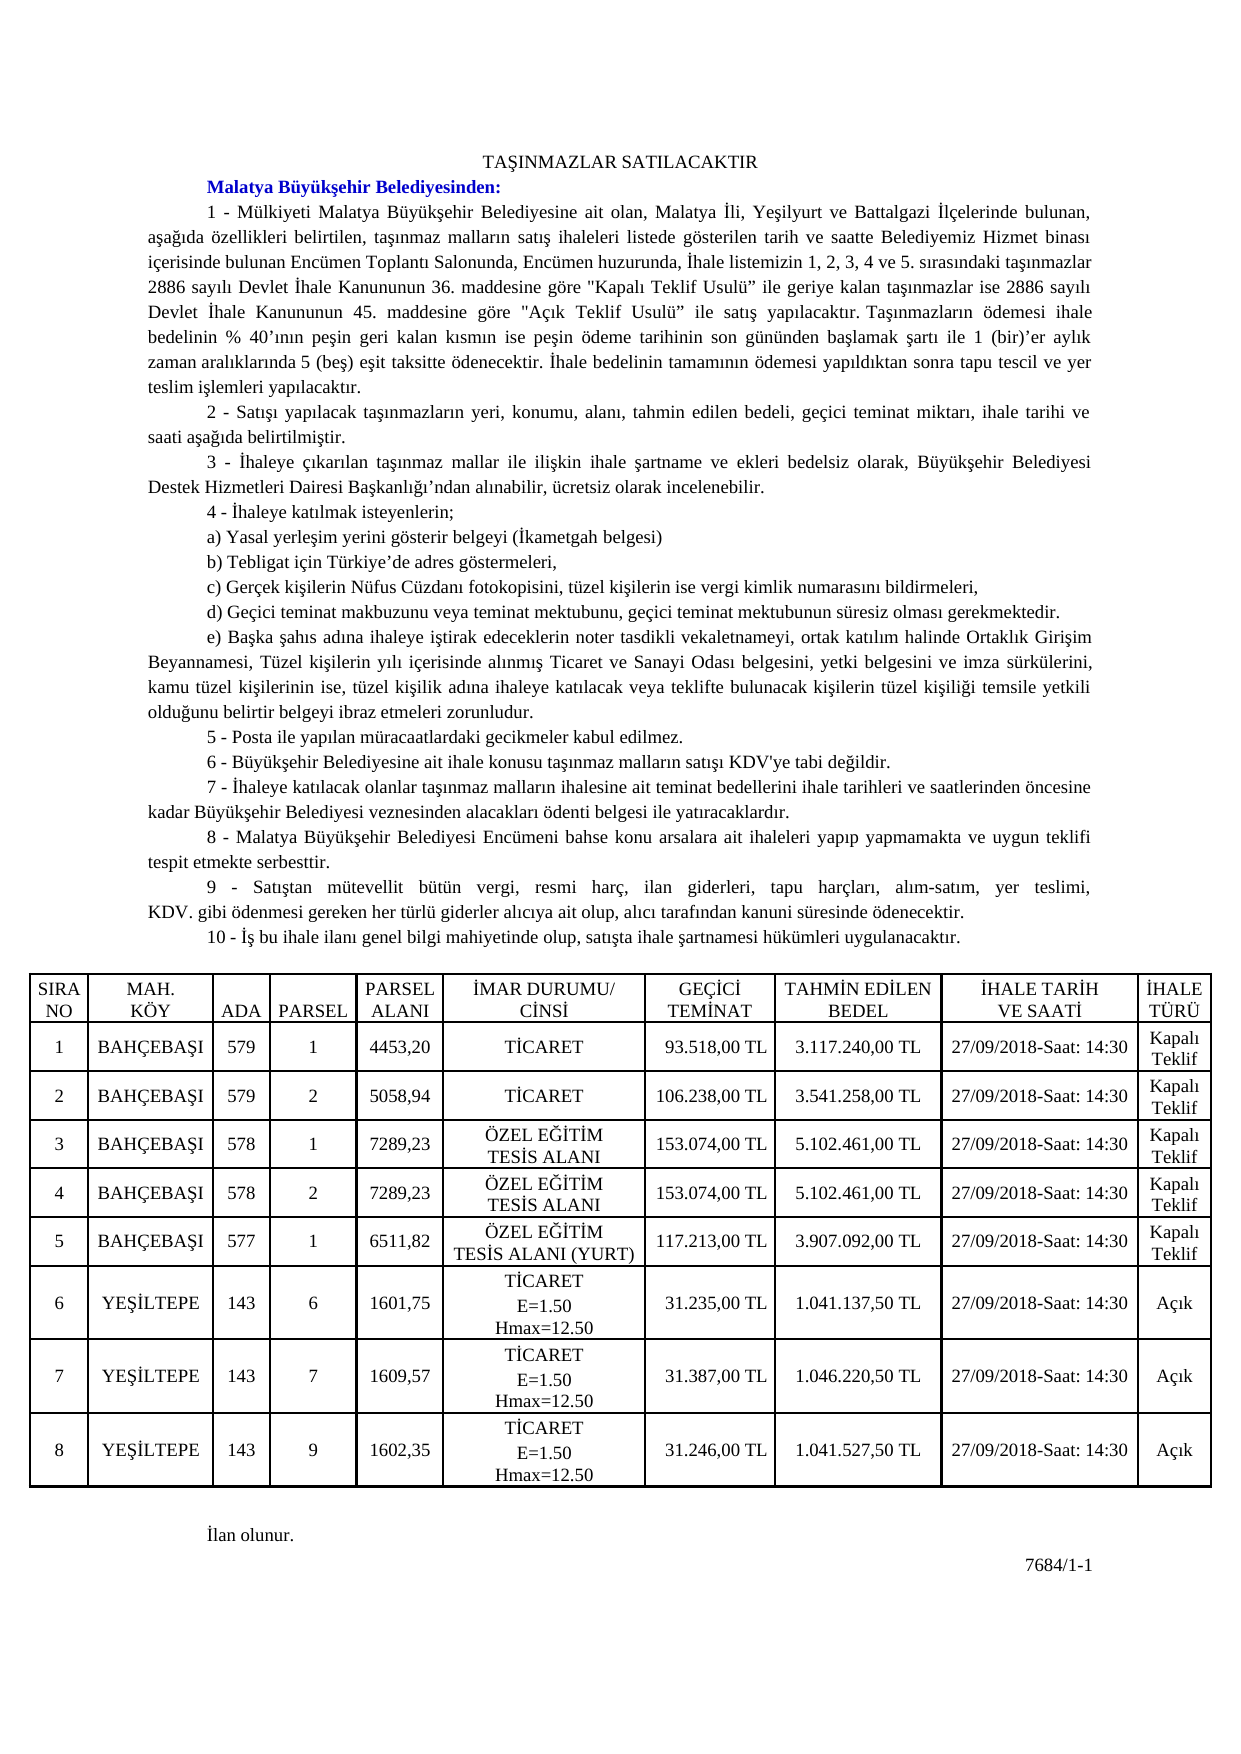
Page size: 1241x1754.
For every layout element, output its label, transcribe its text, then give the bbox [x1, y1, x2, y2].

table_cell YEŞİLTEPE [89, 1340, 212, 1412]
table_cell ÖZEL EĞİTİM TESİS ALANI (YURT) [444, 1218, 644, 1264]
table_cell YEŞİLTEPE [89, 1414, 212, 1485]
table_cell 31.246,00 TL [646, 1414, 774, 1485]
table_cell BAHÇEBAŞI [89, 1072, 212, 1118]
table_cell 1.041.527,50 TL [776, 1414, 940, 1485]
table_cell 153.074,00 TL [646, 1169, 774, 1216]
text 2 - Satışı yapılacak taşınmazların yeri, konumu, alanı, tahmin edilen bedeli, geçici teminat miktarı, ihale tarihi ve saati aşağıda belirtilmiştir. [148, 398, 1093, 448]
table_cell 3 [31, 1121, 87, 1167]
table_cell 31.387,00 TL [646, 1340, 774, 1412]
table_cell 1602,35 [358, 1414, 442, 1485]
table_cell BAHÇEBAŞI [89, 1169, 212, 1216]
table_cell Açık [1139, 1414, 1210, 1485]
text 8 - Malatya Büyükşehir Belediyesi Encümeni bahse konu arsalara ait ihaleleri yapıp yapmamakta ve uygun teklifi tespit etmekte serbesttir. [148, 823, 1093, 873]
text b) Tebligat için Türkiye’de adres göstermeleri, [148, 548, 1093, 573]
table_cell 6511,82 [358, 1218, 442, 1264]
table_header SIRA NO [31, 975, 87, 1021]
table_cell 143 [214, 1414, 269, 1485]
text e) Başka şahıs adına ihaleye iştirak edeceklerin noter tasdikli vekaletnameyi, ortak katılım halinde Ortaklık Girişim Beyannamesi, Tüzel kişilerin yılı içerisinde alınmış Ticaret ve Sanayi Odası belgesini, yetki belgesini ve imza sürkülerini, kamu tüzel kişilerinin ise, tüzel kişilik adına ihaleye katılacak veya teklifte bulunacak kişilerin tüzel kişiliği temsile yetkili olduğunu belirtir belgeyi ibraz etmeleri zorunludur. [148, 623, 1093, 723]
table_header GEÇİCİ TEMİNAT [646, 975, 774, 1021]
table_header PARSEL [271, 975, 355, 1021]
table_cell 3.117.240,00 TL [776, 1023, 940, 1070]
table_cell 1601,75 [358, 1267, 442, 1338]
table_cell BAHÇEBAŞI [89, 1121, 212, 1167]
table_cell 93.518,00 TL [646, 1023, 774, 1070]
table_cell 5.102.461,00 TL [776, 1121, 940, 1167]
table_cell YEŞİLTEPE [89, 1267, 212, 1338]
text 4 - İhaleye katılmak isteyenlerin; [148, 498, 1093, 523]
table_cell ÖZEL EĞİTİM TESİS ALANI [444, 1169, 644, 1216]
table_cell 5.102.461,00 TL [776, 1169, 940, 1216]
table_cell TİCARET E=1.50 Hmax=12.50 [444, 1267, 644, 1338]
text TAŞINMAZLAR SATILACAKTIR [148, 148, 1093, 173]
table_header PARSEL ALANI [358, 975, 442, 1021]
table_cell BAHÇEBAŞI [89, 1023, 212, 1070]
text Malatya Büyükşehir Belediyesinden: [148, 173, 1093, 198]
table_cell 578 [214, 1121, 269, 1167]
table_header MAH. KÖY [89, 975, 212, 1021]
table_cell 7289,23 [358, 1121, 442, 1167]
table_cell 3.541.258,00 TL [776, 1072, 940, 1118]
table_cell Açık [1139, 1340, 1210, 1412]
table_cell 1 [271, 1121, 355, 1167]
table_cell TİCARET [444, 1023, 644, 1070]
table_header İHALE TÜRÜ [1139, 975, 1210, 1021]
text d) Geçici teminat makbuzunu veya teminat mektubunu, geçici teminat mektubunun süresiz olması gerekmektedir. [148, 598, 1093, 623]
table_cell 143 [214, 1340, 269, 1412]
table_cell 577 [214, 1218, 269, 1264]
table_cell 27/09/2018-Saat: 14:30 [943, 1072, 1137, 1118]
table_cell Kapalı Teklif [1139, 1169, 1210, 1216]
table_cell 27/09/2018-Saat: 14:30 [943, 1414, 1137, 1485]
table_cell 7 [31, 1340, 87, 1412]
table_cell 5058,94 [358, 1072, 442, 1118]
table_cell 143 [214, 1267, 269, 1338]
table_cell 2 [31, 1072, 87, 1118]
table_cell 4453,20 [358, 1023, 442, 1070]
table_cell TİCARET E=1.50 Hmax=12.50 [444, 1414, 644, 1485]
table_cell 1.041.137,50 TL [776, 1267, 940, 1338]
table_cell 579 [214, 1072, 269, 1118]
text 7 - İhaleye katılacak olanlar taşınmaz malların ihalesine ait teminat bedellerini ihale tarihleri ve saatlerinden öncesine kadar Büyükşehir Belediyesi veznesinden alacakları ödenti belgesi ile yatıracaklardır. [148, 773, 1093, 823]
table_cell 6 [31, 1267, 87, 1338]
table_cell Kapalı Teklif [1139, 1023, 1210, 1070]
table_cell Kapalı Teklif [1139, 1121, 1210, 1167]
table_cell 106.238,00 TL [646, 1072, 774, 1118]
table_cell Kapalı Teklif [1139, 1218, 1210, 1264]
table_cell 1 [271, 1023, 355, 1070]
text c) Gerçek kişilerin Nüfus Cüzdanı fotokopisini, tüzel kişilerin ise vergi kimlik numarasını bildirmeleri, [148, 573, 1093, 598]
table_cell 1609,57 [358, 1340, 442, 1412]
table_cell 2 [271, 1072, 355, 1118]
table_header İMAR DURUMU/ CİNSİ [444, 975, 644, 1021]
table_cell 9 [271, 1414, 355, 1485]
table_cell TİCARET [444, 1072, 644, 1118]
table_cell 27/09/2018-Saat: 14:30 [943, 1023, 1137, 1070]
table_cell 27/09/2018-Saat: 14:30 [943, 1340, 1137, 1412]
table_cell 579 [214, 1023, 269, 1070]
table_cell 153.074,00 TL [646, 1121, 774, 1167]
table_cell 8 [31, 1414, 87, 1485]
text 1 - Mülkiyeti Malatya Büyükşehir Belediyesine ait olan, Malatya İli, Yeşilyurt ve Battalgazi İlçelerinde bulunan, aşağıda özellikleri belirtilen, taşınmaz malların satış ihaleleri listede gösterilen tarih ve saatte Belediyemiz Hizmet binası içerisinde bulunan Encümen Toplantı Salonunda, Encümen huzurunda, İhale listemizin 1, 2, 3, 4 ve 5. sırasındaki taşınmazlar 2886 sayılı Devlet İhale Kanununun 36. maddesine göre "Kapalı Teklif Usulü” ile geriye kalan taşınmazlar ise 2886 sayılı Devlet İhale Kanununun 45. maddesine göre "Açık Teklif Usulü” ile satış yapılacaktır. Taşınmazların ödemesi ihale bedelinin % 40’ının peşin geri kalan kısmın ise peşin ödeme tarihinin son gününden başlamak şartı ile 1 (bir)’er aylık zaman aralıklarında 5 (beş) eşit taksitte ödenecektir. İhale bedelinin tamamının ödemesi yapıldıktan sonra tapu tescil ve yer teslim işlemleri yapılacaktır. [148, 198, 1093, 398]
text 6 - Büyükşehir Belediyesine ait ihale konusu taşınmaz malların satışı KDV'ye tabi değildir. [148, 748, 1093, 773]
table_header TAHMİN EDİLEN BEDEL [776, 975, 940, 1021]
table_cell 31.235,00 TL [646, 1267, 774, 1338]
table_cell 578 [214, 1169, 269, 1216]
table_cell 1 [31, 1023, 87, 1070]
table_cell 4 [31, 1169, 87, 1216]
table_cell Kapalı Teklif [1139, 1072, 1210, 1118]
table_cell 7289,23 [358, 1169, 442, 1216]
text 10 - İş bu ihale ilanı genel bilgi mahiyetinde olup, satışta ihale şartnamesi hükümleri uygulanacaktır. [148, 923, 1093, 948]
table_cell 2 [271, 1169, 355, 1216]
table_cell 6 [271, 1267, 355, 1338]
table_cell Açık [1139, 1267, 1210, 1338]
table_cell 5 [31, 1218, 87, 1264]
text 9 - Satıştan mütevellit bütün vergi, resmi harç, ilan giderleri, tapu harçları, alım-satım, yer teslimi, KDV. gibi ödenmesi gereken her türlü giderler alıcıya ait olup, alıcı tarafından kanuni süresinde ödenecektir. [148, 873, 1093, 923]
table_cell 27/09/2018-Saat: 14:30 [943, 1121, 1137, 1167]
table_cell 7 [271, 1340, 355, 1412]
table_cell 27/09/2018-Saat: 14:30 [943, 1267, 1137, 1338]
table_cell 1.046.220,50 TL [776, 1340, 940, 1412]
text a) Yasal yerleşim yerini gösterir belgeyi (İkametgah belgesi) [148, 523, 1093, 548]
text İlan olunur. [148, 1521, 1093, 1546]
table_cell 3.907.092,00 TL [776, 1218, 940, 1264]
text 7684/1-1 [148, 1550, 1093, 1575]
table_cell 1 [271, 1218, 355, 1264]
text 5 - Posta ile yapılan müracaatlardaki gecikmeler kabul edilmez. [148, 723, 1093, 748]
table_cell 27/09/2018-Saat: 14:30 [943, 1218, 1137, 1264]
table_cell ÖZEL EĞİTİM TESİS ALANI [444, 1121, 644, 1167]
text 3 - İhaleye çıkarılan taşınmaz mallar ile ilişkin ihale şartname ve ekleri bedelsiz olarak, Büyükşehir Belediyesi Destek Hizmetleri Dairesi Başkanlığı’ndan alınabilir, ücretsiz olarak incelenebilir. [148, 448, 1093, 498]
table_cell BAHÇEBAŞI [89, 1218, 212, 1264]
table_header ADA [214, 975, 269, 1021]
table_cell 117.213,00 TL [646, 1218, 774, 1264]
table_header İHALE TARİH VE SAATİ [943, 975, 1137, 1021]
table_cell TİCARET E=1.50 Hmax=12.50 [444, 1340, 644, 1412]
table_cell 27/09/2018-Saat: 14:30 [943, 1169, 1137, 1216]
